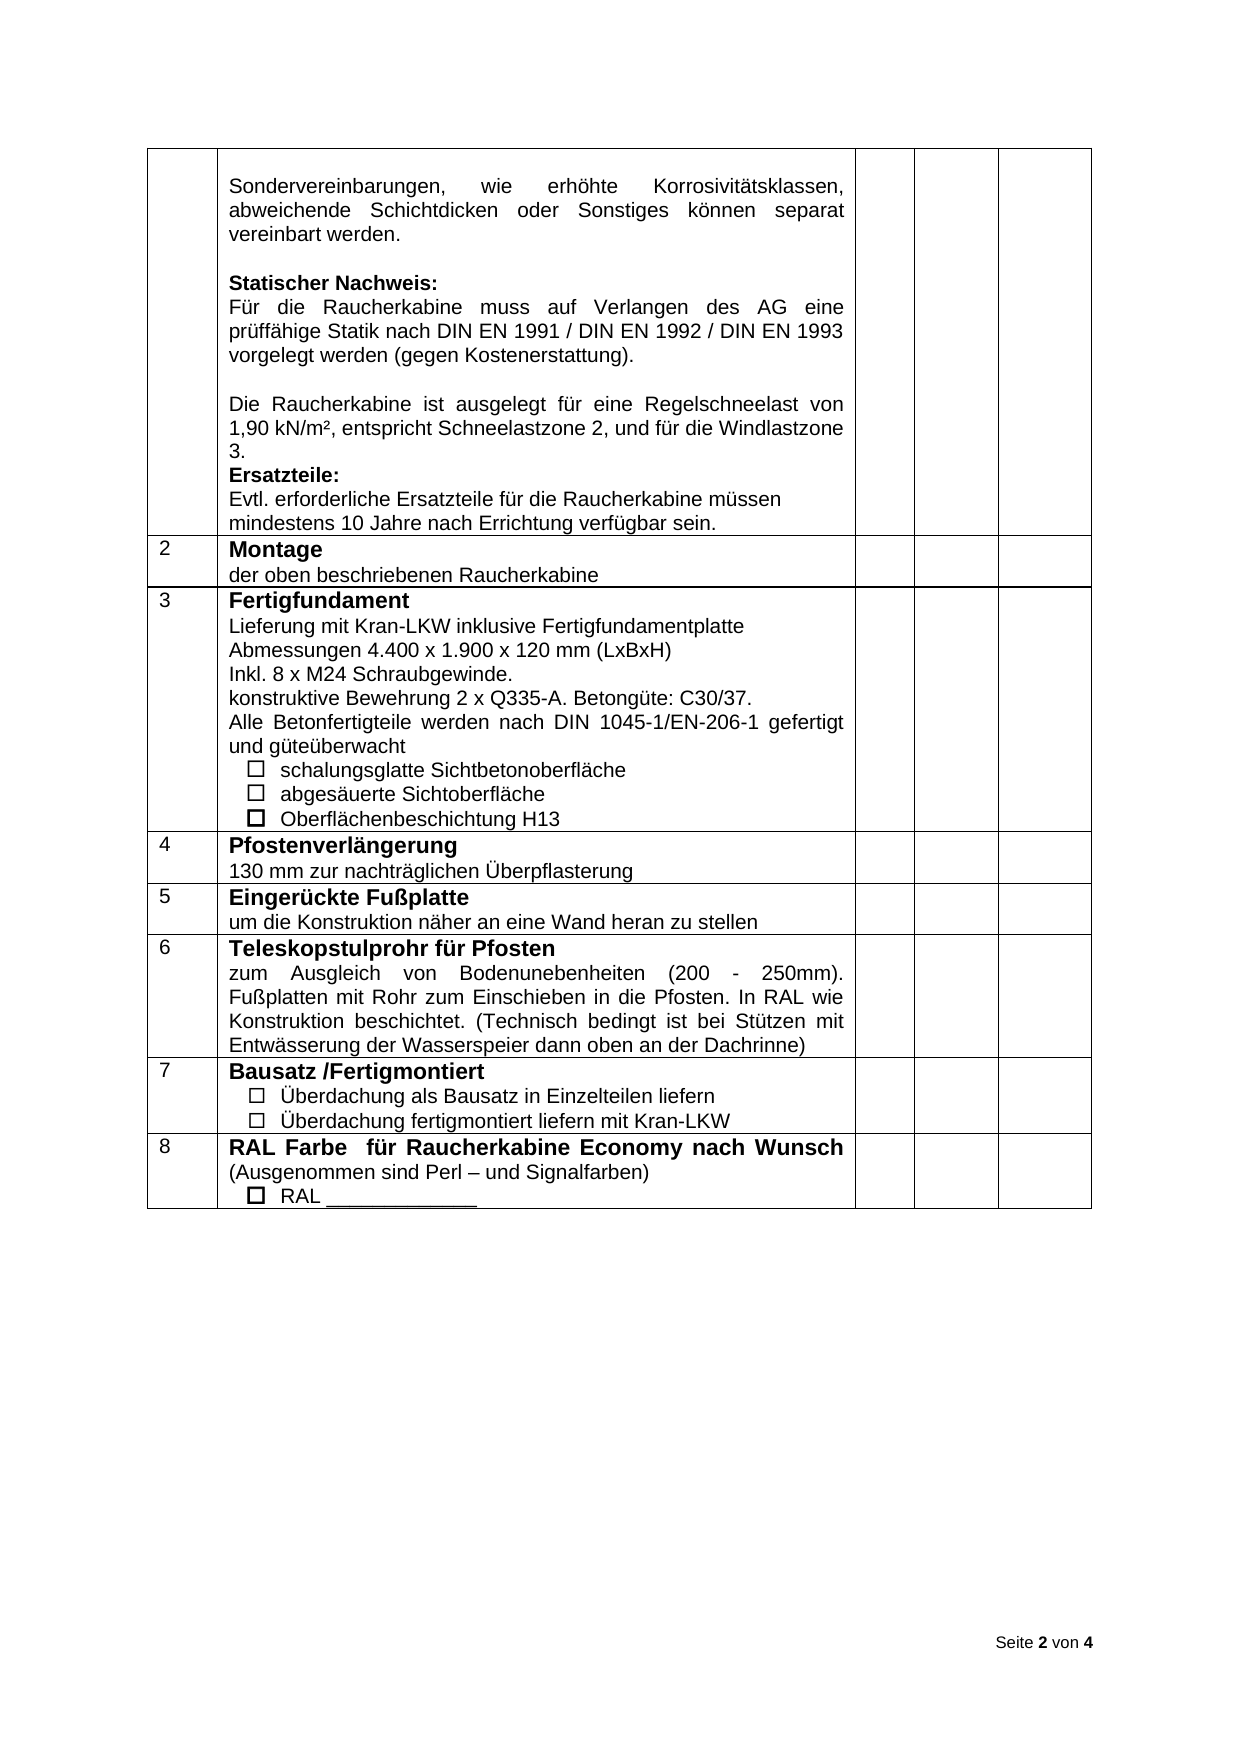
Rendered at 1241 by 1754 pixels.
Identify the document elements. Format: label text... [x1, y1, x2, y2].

table_cell 8 [148, 1134, 217, 1208]
table_cell 5 [148, 884, 217, 934]
table_cell Eingerückte Fußplatte um die Konstruktion näher an eine Wand heran zu stellen [218, 884, 855, 934]
table_cell [999, 588, 1091, 831]
table_cell 6 [148, 935, 217, 1057]
table_cell 2 [148, 536, 217, 586]
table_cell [218, 149, 855, 535]
table_cell 3 [148, 588, 217, 831]
table_cell 7 [148, 1058, 217, 1132]
table_cell [999, 832, 1091, 882]
table_cell [999, 935, 1091, 1057]
table_cell 1 [148, 149, 217, 535]
table_cell [915, 149, 998, 535]
table_cell [915, 884, 998, 934]
table_cell RAL Farbe für Raucherkabine Economy nach Wunsch (Ausgenommen sind Perl – und Signalfarben) RAL _____________ [218, 1134, 855, 1208]
table_cell [999, 536, 1091, 586]
table_cell [999, 1058, 1091, 1132]
table_cell [856, 1058, 914, 1132]
table_cell [915, 536, 998, 586]
table_cell [856, 935, 914, 1057]
table_cell [915, 832, 998, 882]
table_cell [999, 884, 1091, 934]
table_cell [856, 1134, 914, 1208]
table_cell Fertigfundament Lieferung mit Kran-LKW inklusive Fertigfundamentplatte Abmessungen 4.400 x 1.900 x 120 mm (LxBxH) Inkl. 8 x M24 Schraubgewinde. konstruktive Bewehrung 2 x Q335-A. Betongüte: C30/37. Alle Betonfertigteile werden nach DIN 1045-1/EN-206-1 gefertigt und güteüberwacht schalungsglatte Sichtbetonoberfläche abgesäuerte Sichtoberfläche Oberflächenbeschichtung H13 [218, 588, 855, 831]
table_cell 4 [148, 832, 217, 882]
table_cell Teleskopstulprohr für Pfosten zum Ausgleich von Bodenunebenheiten (200 - 250mm). Fußplatten mit Rohr zum Einschieben in die Pfosten. In RAL wie Konstruktion beschichtet. (Technisch bedingt ist bei Stützen mit Entwässerung der Wasserspeier dann oben an der Dachrinne) [218, 935, 855, 1057]
table_cell [999, 149, 1091, 535]
table_cell [999, 1134, 1091, 1208]
table_cell [856, 149, 914, 535]
table_cell Bausatz /Fertigmontiert Überdachung als Bausatz in Einzelteilen liefern Überdachung fertigmontiert liefern mit Kran-LKW [218, 1058, 855, 1132]
table_cell [856, 884, 914, 934]
table_cell Montage der oben beschriebenen Raucherkabine [218, 536, 855, 586]
table_cell [915, 1134, 998, 1208]
table_cell [856, 588, 914, 831]
table_cell [915, 588, 998, 831]
table_cell [856, 832, 914, 882]
table_cell [915, 1058, 998, 1132]
table_cell [915, 935, 998, 1057]
table_cell [856, 536, 914, 586]
table_cell Pfostenverlängerung 130 mm zur nachträglichen Überpflasterung [218, 832, 855, 882]
